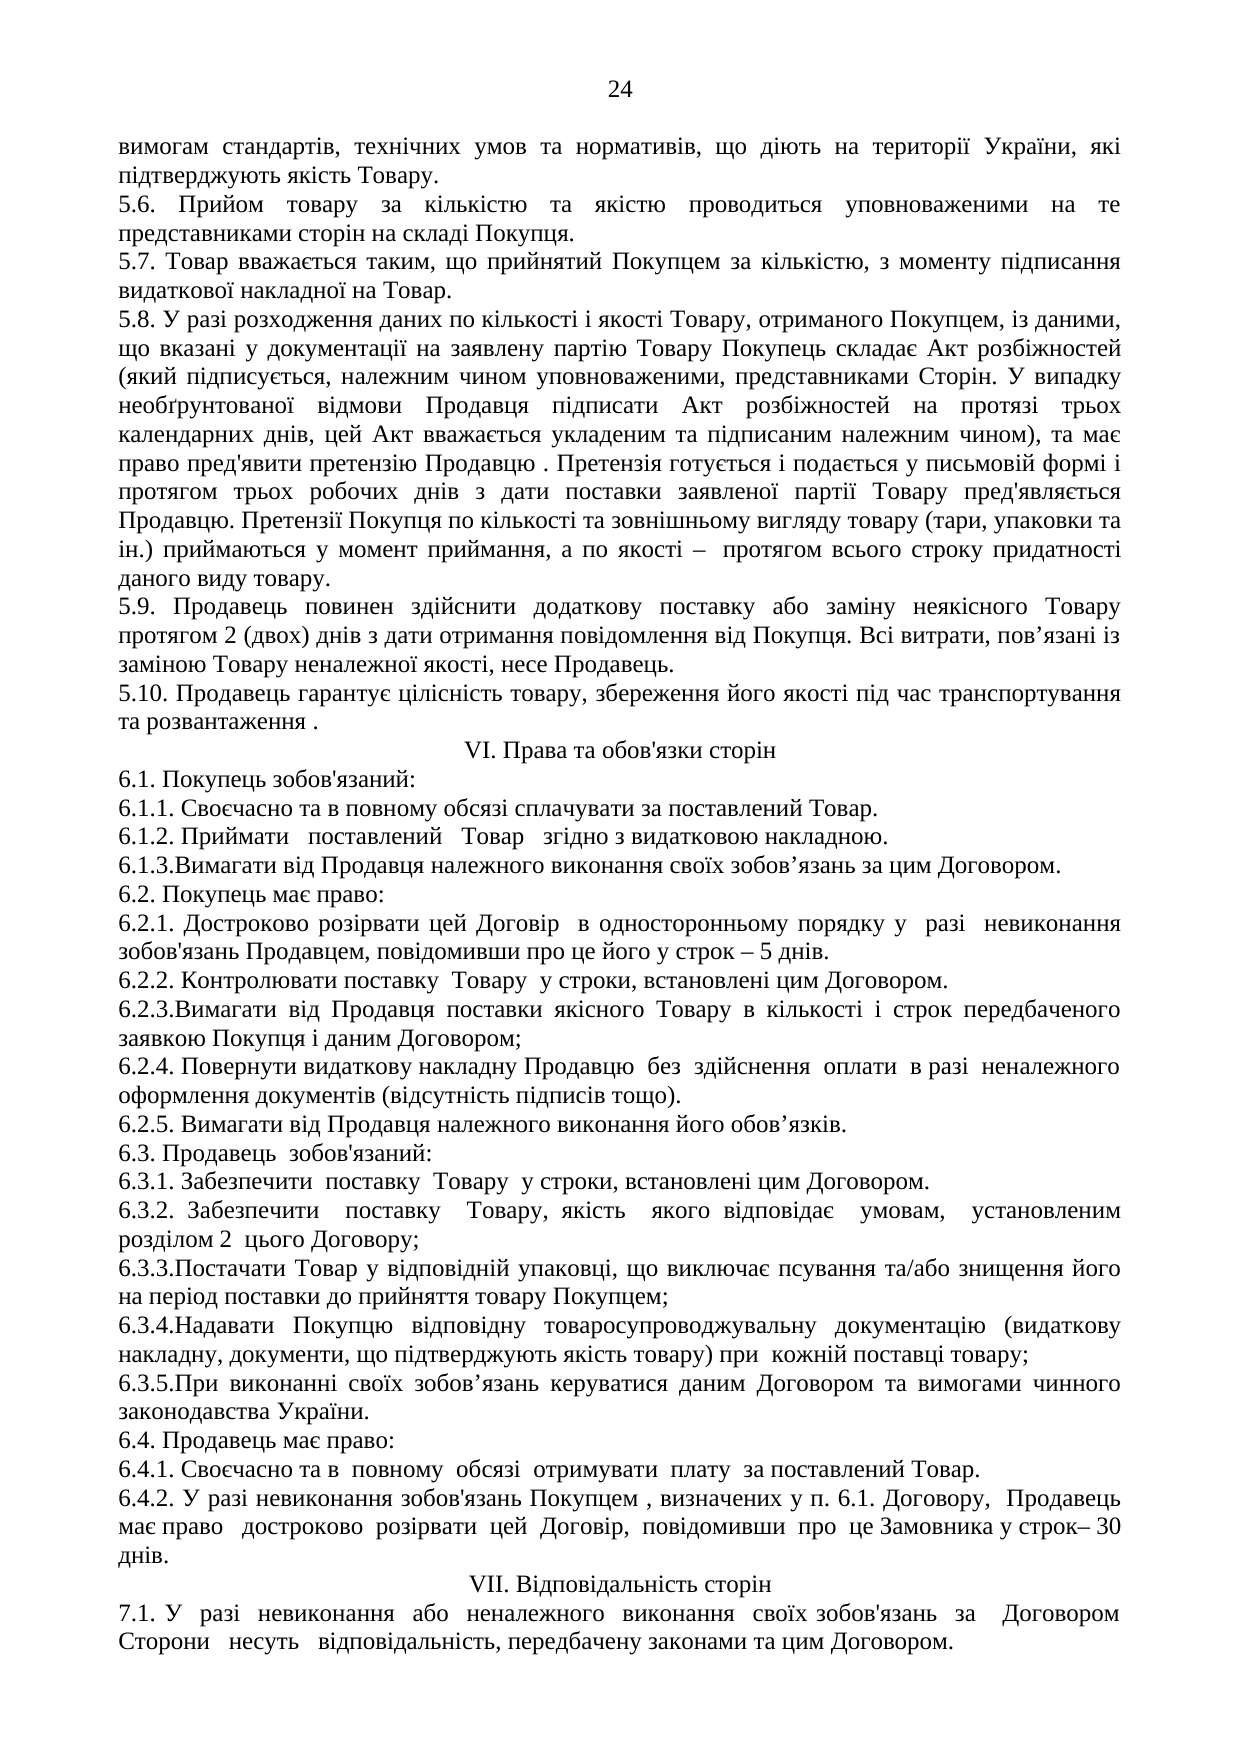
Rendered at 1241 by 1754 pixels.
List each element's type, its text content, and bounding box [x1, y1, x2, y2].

text 6.2.1. Достроково розірвати цей Договір в односторонньому порядку у разі невиконання зобов'язань Продавцем, повідомивши про це його у строк – 5 днів. [118, 908, 1122, 965]
text 6.2.4. Повернути видаткову накладну Продавцю без здійснення оплати в разі неналежного оформлення документів (відсутність підписів тощо). [118, 1051, 1122, 1109]
text 7.1. У разі невиконання або неналежного виконання своїх зобов'язань за Договором Сторони несуть відповідальність, передбачену законами та цим Договором. [118, 1598, 1122, 1655]
text 6.4. Продавець має право: [118, 1425, 1122, 1454]
text 6.4.1. Своєчасно та в повному обсязі отримувати плату за поставлений Товар. [118, 1454, 1122, 1483]
text 6.3.4.Надавати Покупцю відповідну товаросупроводжувальну документацію (видаткову накладну, документи, що підтверджують якість товару) при кожній поставці товару; [118, 1310, 1122, 1368]
text 6.3.3.Постачати Товар у відповідній упаковці, що виключає псування та/або знищення його на період поставки до прийняття товару Покупцем; [118, 1253, 1122, 1310]
text 5.7. Товар вважається таким, що прийнятий Покупцем за кількістю, з моменту підписання видаткової накладної на Товар. [118, 246, 1122, 304]
text 5.9. Продавець повинен здійснити додаткову поставку або заміну неякісного Товару протягом 2 (двох) днів з дати отримання повідомлення від Покупця. Всі витрати, пов’язані із заміною Товару неналежної якості, несе Продавець. [118, 591, 1122, 678]
text 6.1. Покупець зобов'язаний: [118, 764, 1122, 793]
text 6.1.1. Своєчасно та в повному обсязі сплачувати за поставлений Товар. [118, 793, 1122, 821]
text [118, 131, 1122, 189]
text 6.1.2. Приймати поставлений Товар згідно з видатковою накладною. [118, 821, 1122, 850]
text 6.4.2. У разі невиконання зобов'язань Покупцем , визначених у п. 6.1. Договору, Продавець має право достроково розірвати цей Договір, повідомивши про це Замовника у строк– 30 днів. [118, 1483, 1122, 1569]
text 6.3. Продавець зобов'язаний: [118, 1138, 1122, 1166]
text 5.6. Прийом товару за кількістю та якістю проводиться уповноваженими на те представниками сторін на складі Покупця. [118, 189, 1122, 246]
text VII. Відповідальність сторін [118, 1569, 1122, 1598]
text 6.3.1. Забезпечити поставку Товару у строки, встановлені цим Договором. [118, 1166, 1122, 1195]
text 6.2.3.Вимагати від Продавця поставки якісного Товару в кількості і строк передбаченого заявкою Покупця і даним Договором; [118, 994, 1122, 1051]
text 6.3.2. Забезпечити поставку Товару, якість якого відповідає умовам, установленим розділом 2 цього Договору; [118, 1195, 1122, 1253]
text VI. Права та обов'язки сторін [118, 735, 1122, 764]
text 6.3.5.При виконанні своїх зобов’язань керуватися даним Договором та вимогами чинного законодавства України. [118, 1368, 1122, 1425]
text 6.2. Покупець має право: [118, 879, 1122, 908]
text 6.1.3.Вимагати від Продавця належного виконання своїх зобов’язань за цим Договором. [118, 850, 1122, 879]
text 6.2.2. Контролювати поставку Товару у строки, встановлені цим Договором. [118, 965, 1122, 994]
text 5.8. У разі розходження даних по кількості і якості Товару, отриманого Покупцем, із даними, що вказані у документації на заявлену партію Товару Покупець складає Акт розбіжностей (який підписується, належним чином уповноваженими, представниками Сторін. У випадку необґрунтованої відмови Продавця підписати Акт розбіжностей на протязі трьох календарних днів, цей Акт вважається укладеним та підписаним належним чином), та має право пред'явити претензію Продавцю . Претензія готується і подається у письмовій формі і протягом трьох робочих днів з дати поставки заявленої партії Товару пред'являється Продавцю. Претензії Покупця по кількості та зовнішньому вигляду товару (тари, упаковки та ін.) приймаються у момент приймання, а по якості – протягом всього строку придатності даного виду товару. [118, 304, 1122, 591]
text 6.2.5. Вимагати від Продавця належного виконання його обов’язків. [118, 1109, 1122, 1138]
text 5.10. Продавець гарантує цілісність товару, збереження його якості під час транспортування та розвантаження . [118, 678, 1122, 735]
